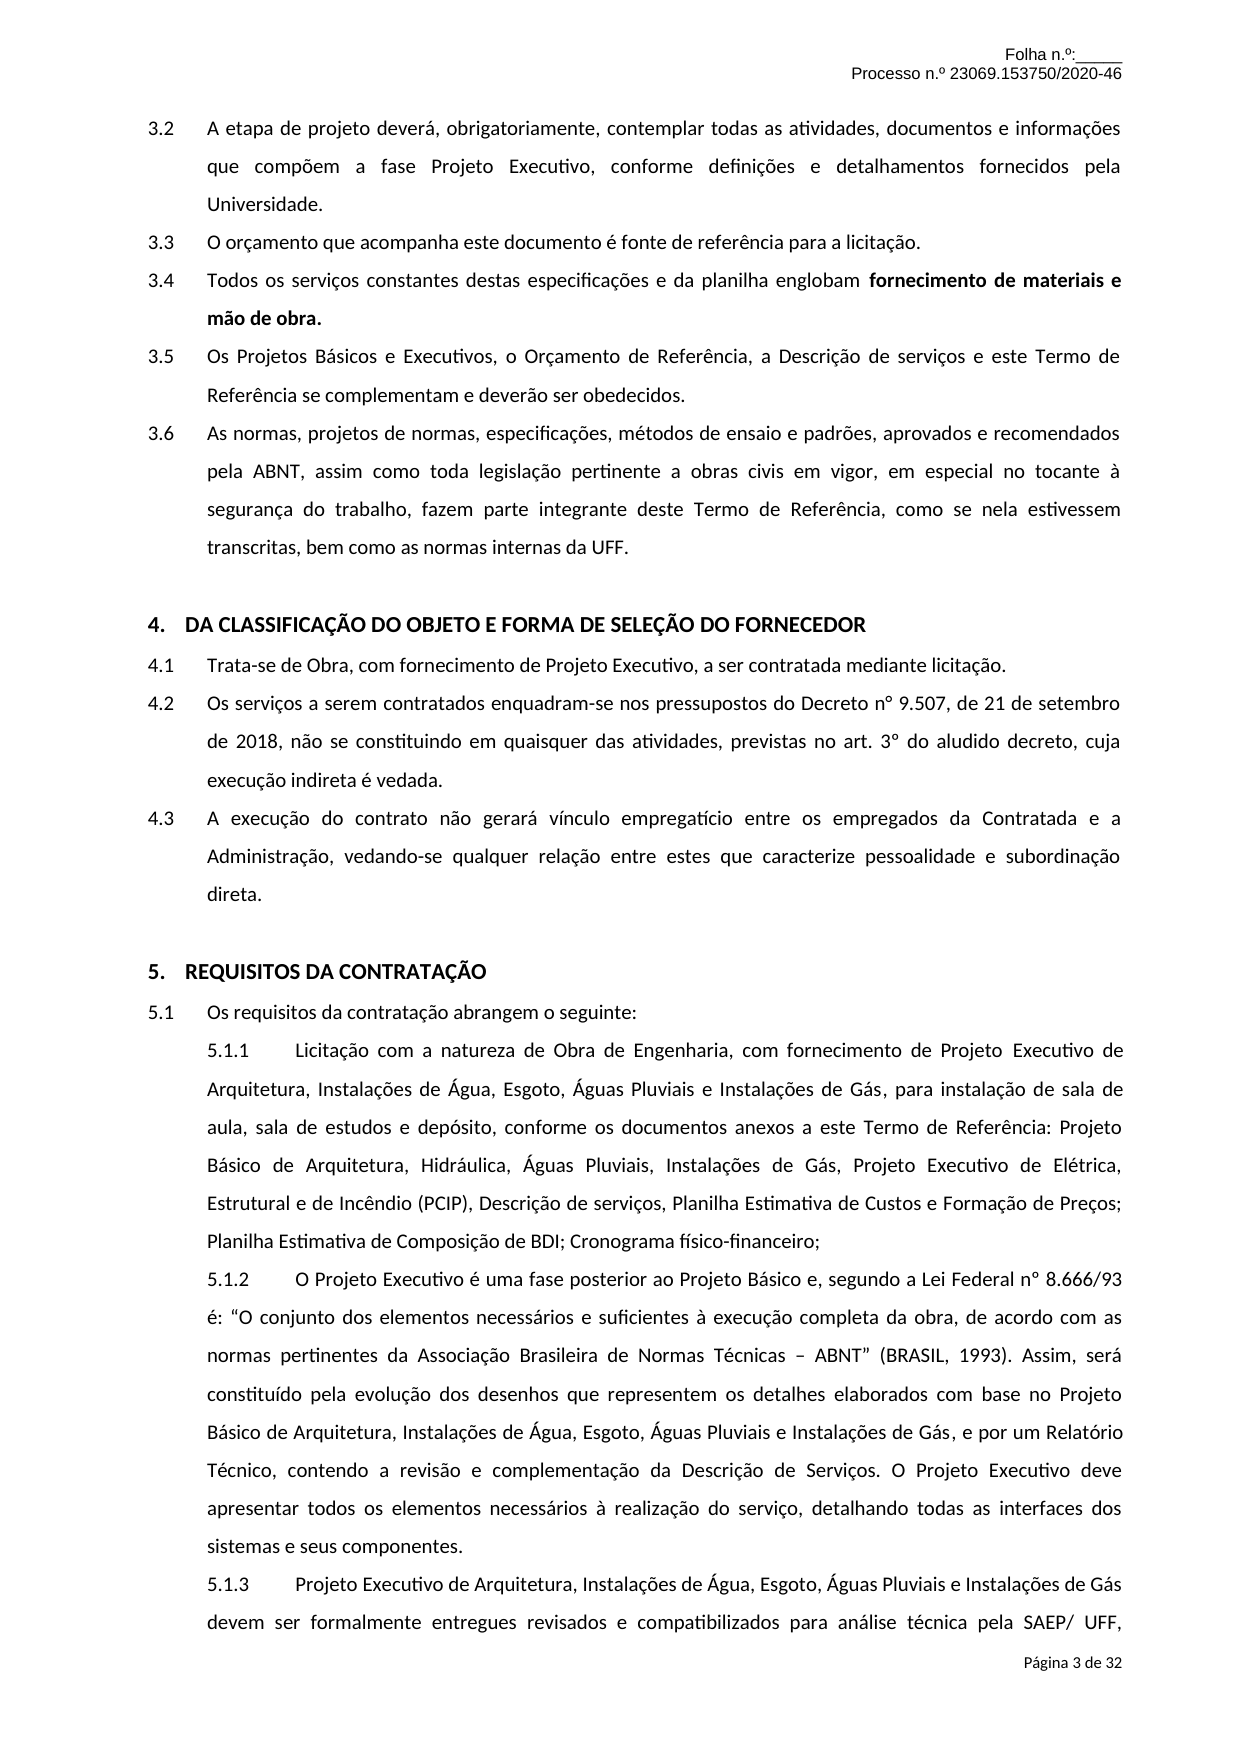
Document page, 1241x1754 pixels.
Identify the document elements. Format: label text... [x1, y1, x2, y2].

list Os Projetos Básicos e Executivos, o Orçamento de Referência, a Descrição de serviços e este Termo de Referência se complementam e deverão ser obedecidos. [148, 344, 1122, 407]
list Os serviços a serem contratados enquadram-se nos pressupostos do Decreto n° 9.507, de 21 de setembro de 2018, não se constituindo em quaisquer das atividades, previstas no art. 3º do aludido decreto, cuja execução indireta é vedada. [148, 691, 1122, 792]
list O Projeto Executivo é uma fase posterior ao Projeto Básico e, segundo a Lei Federal nº 8.666/93 é: “O conjunto dos elementos necessários e suficientes à execução completa da obra, de acordo com as normas pertinentes da Associação Brasileira de Normas Técnicas – ABNT” (BRASIL, 1993). Assim, será constituído pela evolução dos desenhos que representem os detalhes elaborados com base no Projeto Básico de Arquitetura, Instalações de Água, Esgoto, Águas Pluviais e Instalações de Gás, e por um Relatório Técnico, contendo a revisão e complementação da Descrição de Serviços. O Projeto Executivo deve apresentar todos os elementos necessários à realização do serviço, detalhando todas as interfaces dos sistemas e seus componentes. [207, 1266, 1124, 1559]
list Licitação com a natureza de Obra de Engenharia, com fornecimento de Projeto Executivo de Arquitetura, Instalações de Água, Esgoto, Águas Pluviais e Instalações de Gás, para instalação de sala de aula, sala de estudos e depósito, conforme os documentos anexos a este Termo de Referência: Projeto Básico de Arquitetura, Hidráulica, Águas Pluviais, Instalações de Gás, Projeto Executivo de Elétrica, Estrutural e de Incêndio (PCIP), Descrição de serviços, Planilha Estimativa de Custos e Formação de Preços; Planilha Estimativa de Composição de BDI; Cronograma físico-financeiro; [207, 1038, 1124, 1254]
subtitle REQUISITOS DA CONTRATAÇÃO [148, 957, 1122, 986]
list A etapa de projeto deverá, obrigatoriamente, contemplar todas as atividades, documentos e informações que compõem a fase Projeto Executivo, conforme definições e detalhamentos fornecidos pela Universidade. [148, 115, 1122, 217]
list O orçamento que acompanha este documento é fonte de referência para a licitação. [148, 229, 1122, 255]
subtitle DA CLASSIFICAÇÃO DO OBJETO E FORMA DE SELEÇÃO DO FORNECEDOR [148, 611, 1122, 638]
list Os requisitos da contratação abrangem o seguinte: [148, 999, 1122, 1025]
list Trata-se de Obra, com fornecimento de Projeto Executivo, a ser contratada mediante licitação. [148, 652, 1122, 678]
list As normas, projetos de normas, especificações, métodos de ensaio e padrões, aprovados e recomendados pela ABNT, assim como toda legislação pertinente a obras civis em vigor, em especial no tocante à segurança do trabalho, fazem parte integrante deste Termo de Referência, como se nela estivessem transcritas, bem como as normas internas da UFF. [148, 420, 1122, 560]
list A execução do contrato não gerará vínculo empregatício entre os empregados da Contratada e a Administração, vedando-se qualquer relação entre estes que caracterize pessoalidade e subordinação direta. [148, 805, 1122, 907]
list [207, 1571, 1124, 1635]
list Todos os serviços constantes destas especificações e da planilha englobam fornecimento de materiais e mão de obra. [148, 267, 1122, 331]
